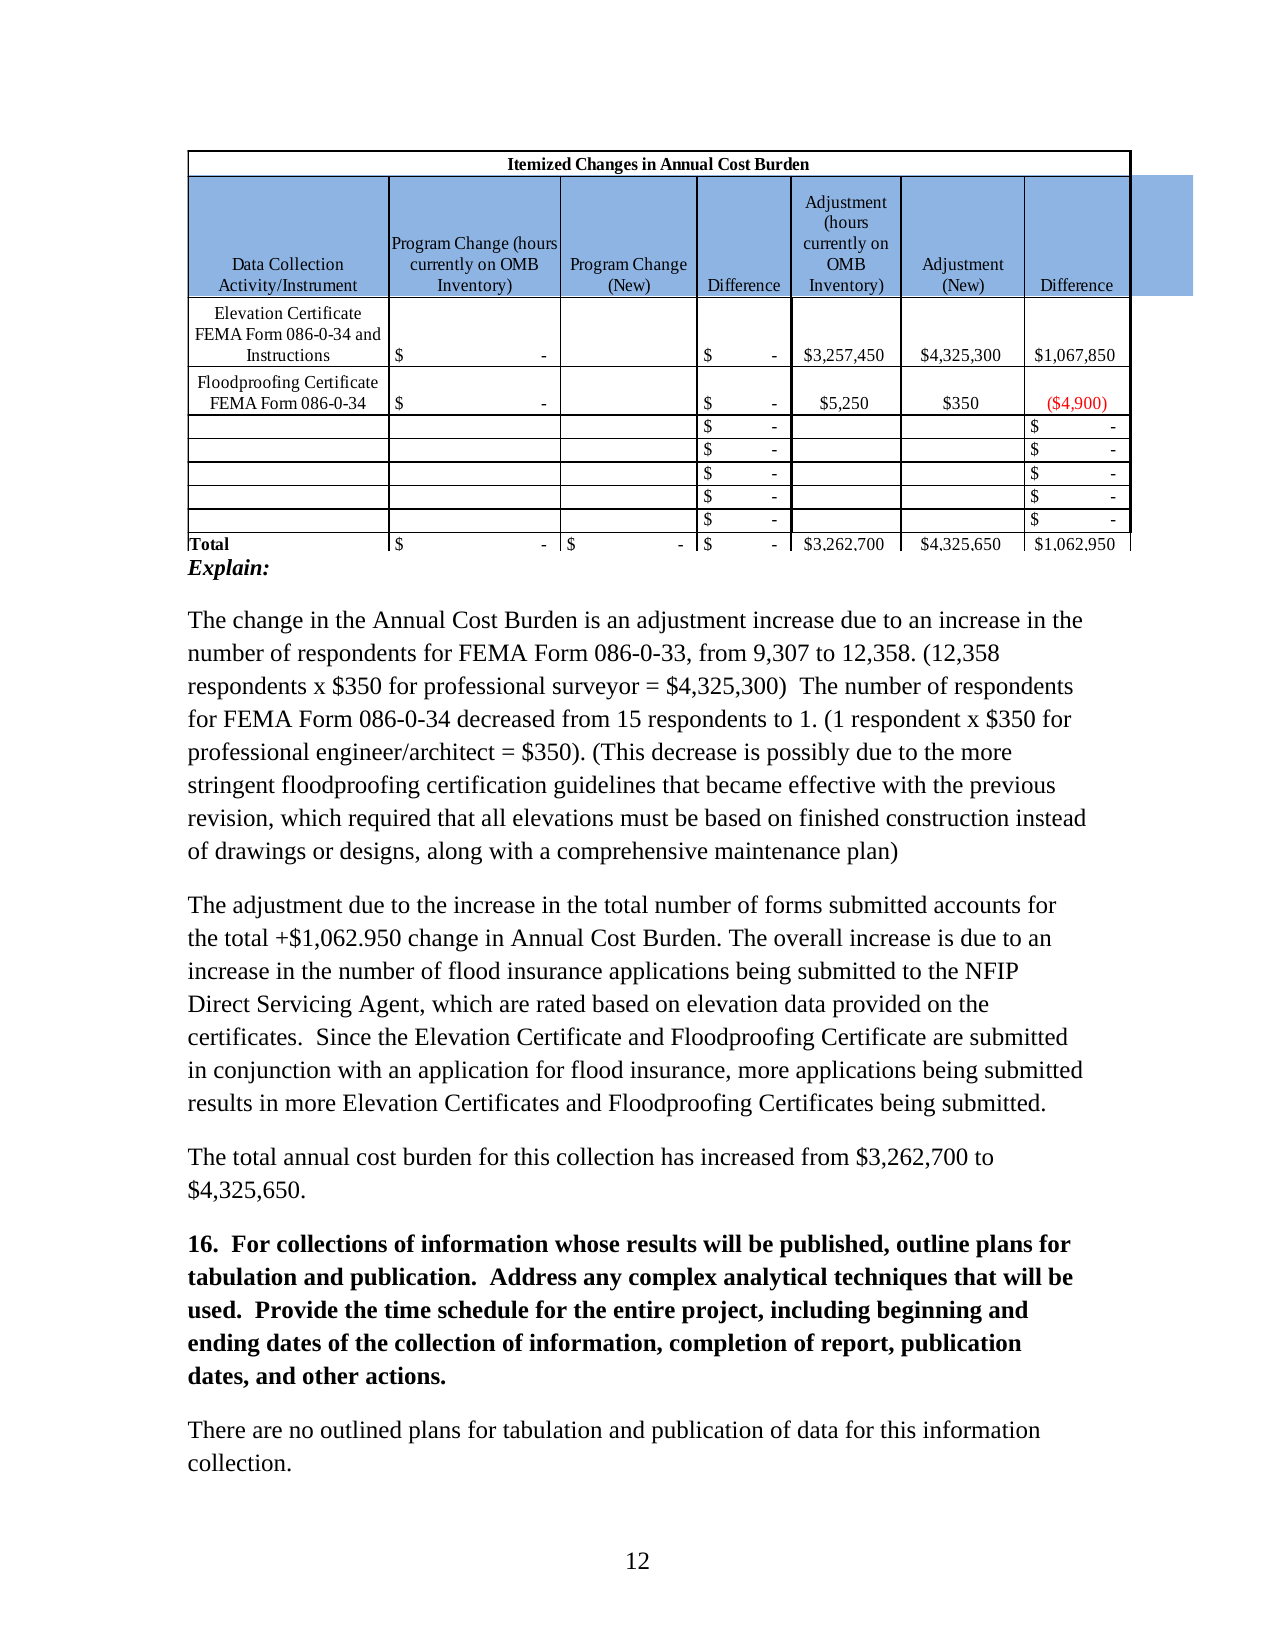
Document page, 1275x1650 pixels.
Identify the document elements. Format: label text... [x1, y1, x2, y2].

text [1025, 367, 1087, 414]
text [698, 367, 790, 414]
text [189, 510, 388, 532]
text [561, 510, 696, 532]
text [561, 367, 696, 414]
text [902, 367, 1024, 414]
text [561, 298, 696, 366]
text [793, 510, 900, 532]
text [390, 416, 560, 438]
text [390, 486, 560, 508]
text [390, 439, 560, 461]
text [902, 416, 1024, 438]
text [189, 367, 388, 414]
text The change in the Annual Cost Burden is an adjustment increase due to an increase in the number of respondents for FEMA Form 086-0-33, from 9,307 to 12,358. (12,358 respondents x $350 for professional surveyor = $4,325,300) The number of respondents for FEMA Form 086-0-34 decreased from 15 respondents to 1. (1 respondent x $350 for professional engineer/architect = $350). (This decrease is possibly due to the more stringent floodproofing certification guidelines that became effective with the previous revision, which required that all elevations must be based on finished construction instead of drawings or designs, along with a comprehensive maintenance plan) [187, 605, 1087, 865]
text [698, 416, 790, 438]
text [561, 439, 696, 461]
text The adjustment due to the increase in the total number of forms submitted accounts for the total +$1,062.950 change in Annual Cost Burden. The overall increase is due to an increase in the number of flood insurance applications being submitted to the NFIP Direct Servicing Agent, which are rated based on elevation data provided on the certificates. Since the Elevation Certificate and Floodproofing Certificate are submitted in conjunction with an application for flood insurance, more applications being submitted results in more Elevation Certificates and Floodproofing Certificates being submitted. [187, 890, 1087, 1117]
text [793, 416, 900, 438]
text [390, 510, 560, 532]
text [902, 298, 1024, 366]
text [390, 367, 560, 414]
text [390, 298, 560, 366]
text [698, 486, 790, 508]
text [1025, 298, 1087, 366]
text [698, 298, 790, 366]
text The total annual cost burden for this collection has increased from $3,262,700 to $4,325,650. [187, 1142, 1087, 1204]
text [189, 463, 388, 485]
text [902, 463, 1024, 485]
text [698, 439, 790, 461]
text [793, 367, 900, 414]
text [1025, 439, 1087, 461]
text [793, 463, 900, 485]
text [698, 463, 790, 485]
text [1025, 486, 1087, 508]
text This increase is due to an increase in the number of flood insurance applications being submitted to the NFIP Direct Servicing Agent, which are rated based on elevation data provided on the certificates. Since the Elevation Certificate and Floodproofing Certificate are submitted in conjunction with an application for flood insurance, more applications being submitted results in more Elevation Certificates and Floodproofing Certificates being submitted. The total number of responses for the Elevation Certificate has increased from 9,307 to 12,358 (+3,051 responses). The number of responses for the Floodproofing Certificate has decreased from 15 to 1 response. Explain: [187, 533, 1087, 581]
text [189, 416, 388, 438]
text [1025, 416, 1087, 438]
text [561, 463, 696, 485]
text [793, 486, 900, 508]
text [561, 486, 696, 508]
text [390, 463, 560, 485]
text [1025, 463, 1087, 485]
text There are no outlined plans for tabulation and publication of data for this information collection. [187, 1415, 1087, 1477]
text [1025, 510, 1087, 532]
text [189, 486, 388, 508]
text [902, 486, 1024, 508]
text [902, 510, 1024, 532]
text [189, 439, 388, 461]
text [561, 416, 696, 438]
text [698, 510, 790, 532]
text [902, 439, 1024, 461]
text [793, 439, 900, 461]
text 16. For collections of information whose results will be published, outline plans for tabulation and publication. Address any complex analytical techniques that will be used. Provide the time schedule for the entire project, including beginning and ending dates of the collection of information, completion of report, publication dates, and other actions. [187, 1229, 1087, 1390]
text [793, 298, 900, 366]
